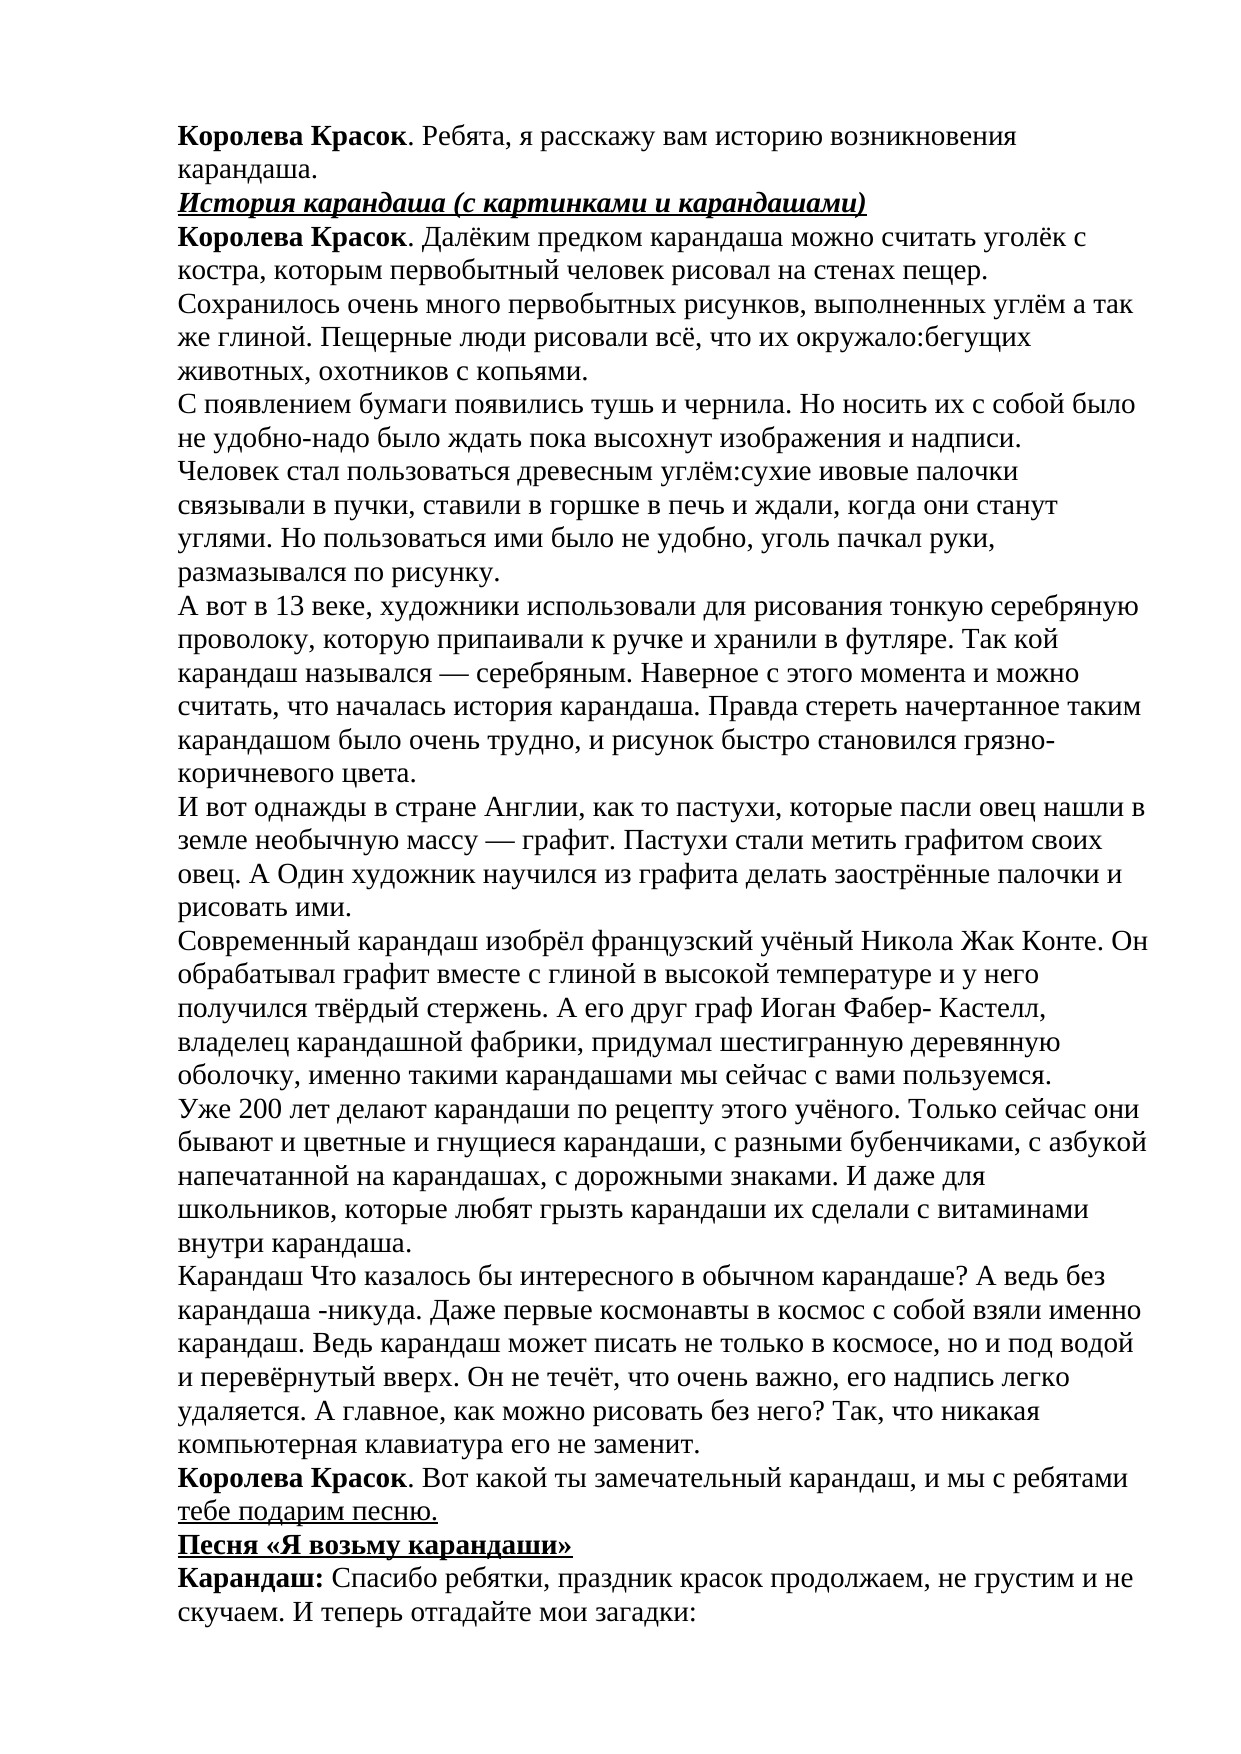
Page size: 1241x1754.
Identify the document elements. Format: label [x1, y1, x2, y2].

text [177, 118, 1152, 1627]
